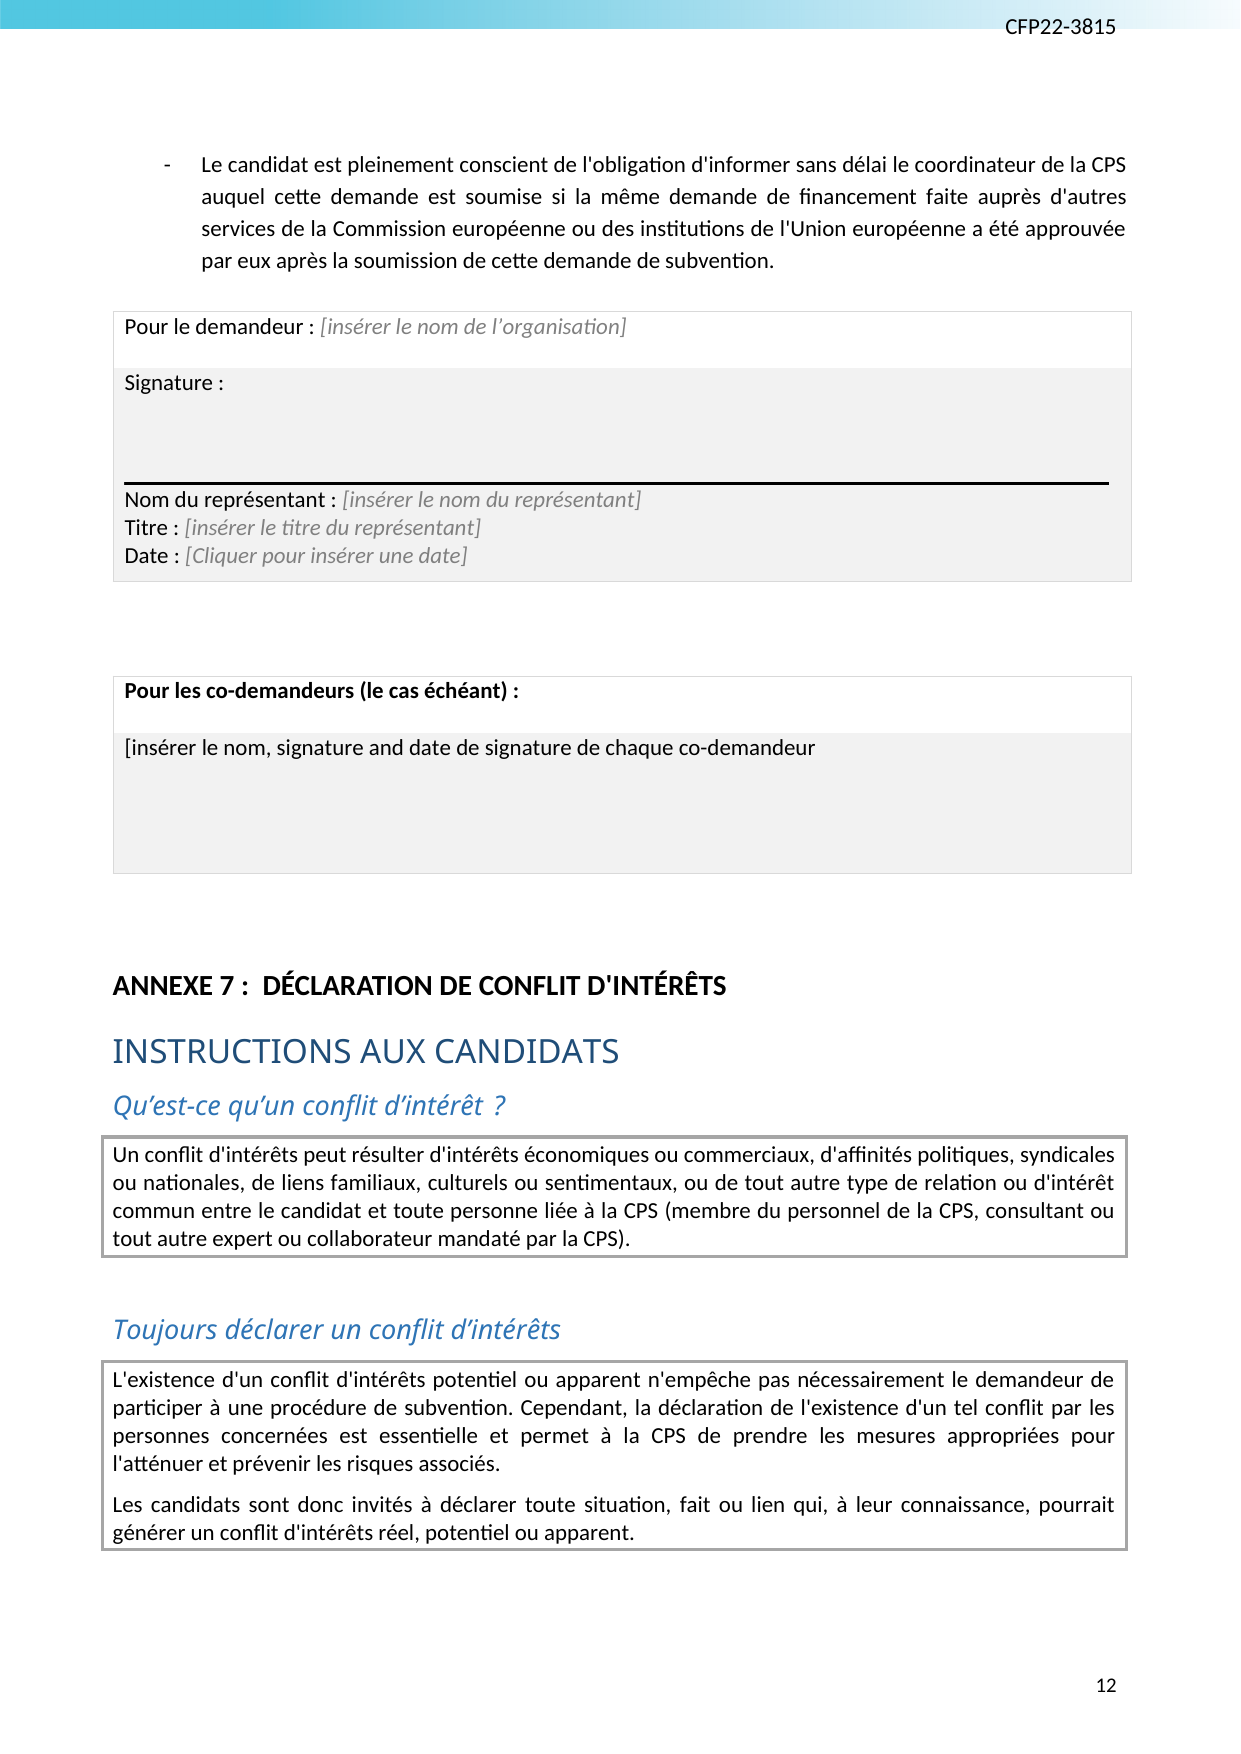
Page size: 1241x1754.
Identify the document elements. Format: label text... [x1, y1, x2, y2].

table_cell [114, 733, 1131, 873]
table_cell Nom du représentant : Titre : [114, 368, 1131, 541]
list Le candidat est pleinement conscient de l'obligation d'informer sans délai le coordinateur de la CPS auquel cette demande est soumise si la même demande de financement faite auprès d'autres services de la Commission européenne ou des institutions de l'Union européenne a été approuvée par eux après la soumission de cette demande de subvention. [164, 150, 1128, 274]
subtitle INSTRUCTIONS AUX CANDIDATS [112, 1028, 1116, 1073]
subtitle Toujours déclarer un conflit d’intérêts [112, 1311, 1116, 1348]
text Les candidats sont donc invités à déclarer toute situation, fait ou lien qui, à leur connaissance, pourrait générer un conflit d'intérêts réel, potentiel ou apparent. [104, 1485, 1125, 1548]
table_header Pour le demandeur : [114, 312, 1131, 368]
table_cell Date : [114, 541, 1131, 581]
table_header Pour les co-demandeurs (le cas échéant) : [114, 677, 1131, 733]
subtitle Qu’est-ce qu’un conflit d’intérêt ? [112, 1086, 1116, 1123]
text L'existence d'un conflit d'intérêts potentiel ou apparent n'empêche pas nécessairement le demandeur de participer à une procédure de subvention. Cependant, la déclaration de l'existence d'un tel conflit par les personnes concernées est essentielle et permet à la CPS de prendre les mesures appropriées pour l'atténuer et prévenir les risques associés. [104, 1363, 1125, 1477]
picture [0, 0, 1241, 29]
text Un conflit d'intérêts peut résulter d'intérêts économiques ou commerciaux, d'affinités politiques, syndicales ou nationales, de liens familiaux, culturels ou sentimentaux, ou de tout autre type de relation ou d'intérêt commun entre le candidat et toute personne liée à la CPS (membre du personnel de la CPS, consultant ou tout autre expert ou collaborateur mandaté par la CPS). [104, 1139, 1125, 1255]
subtitle ANNEXE 7 : DÉCLARATION DE CONFLIT D'INTÉRÊTS [112, 967, 1116, 1003]
